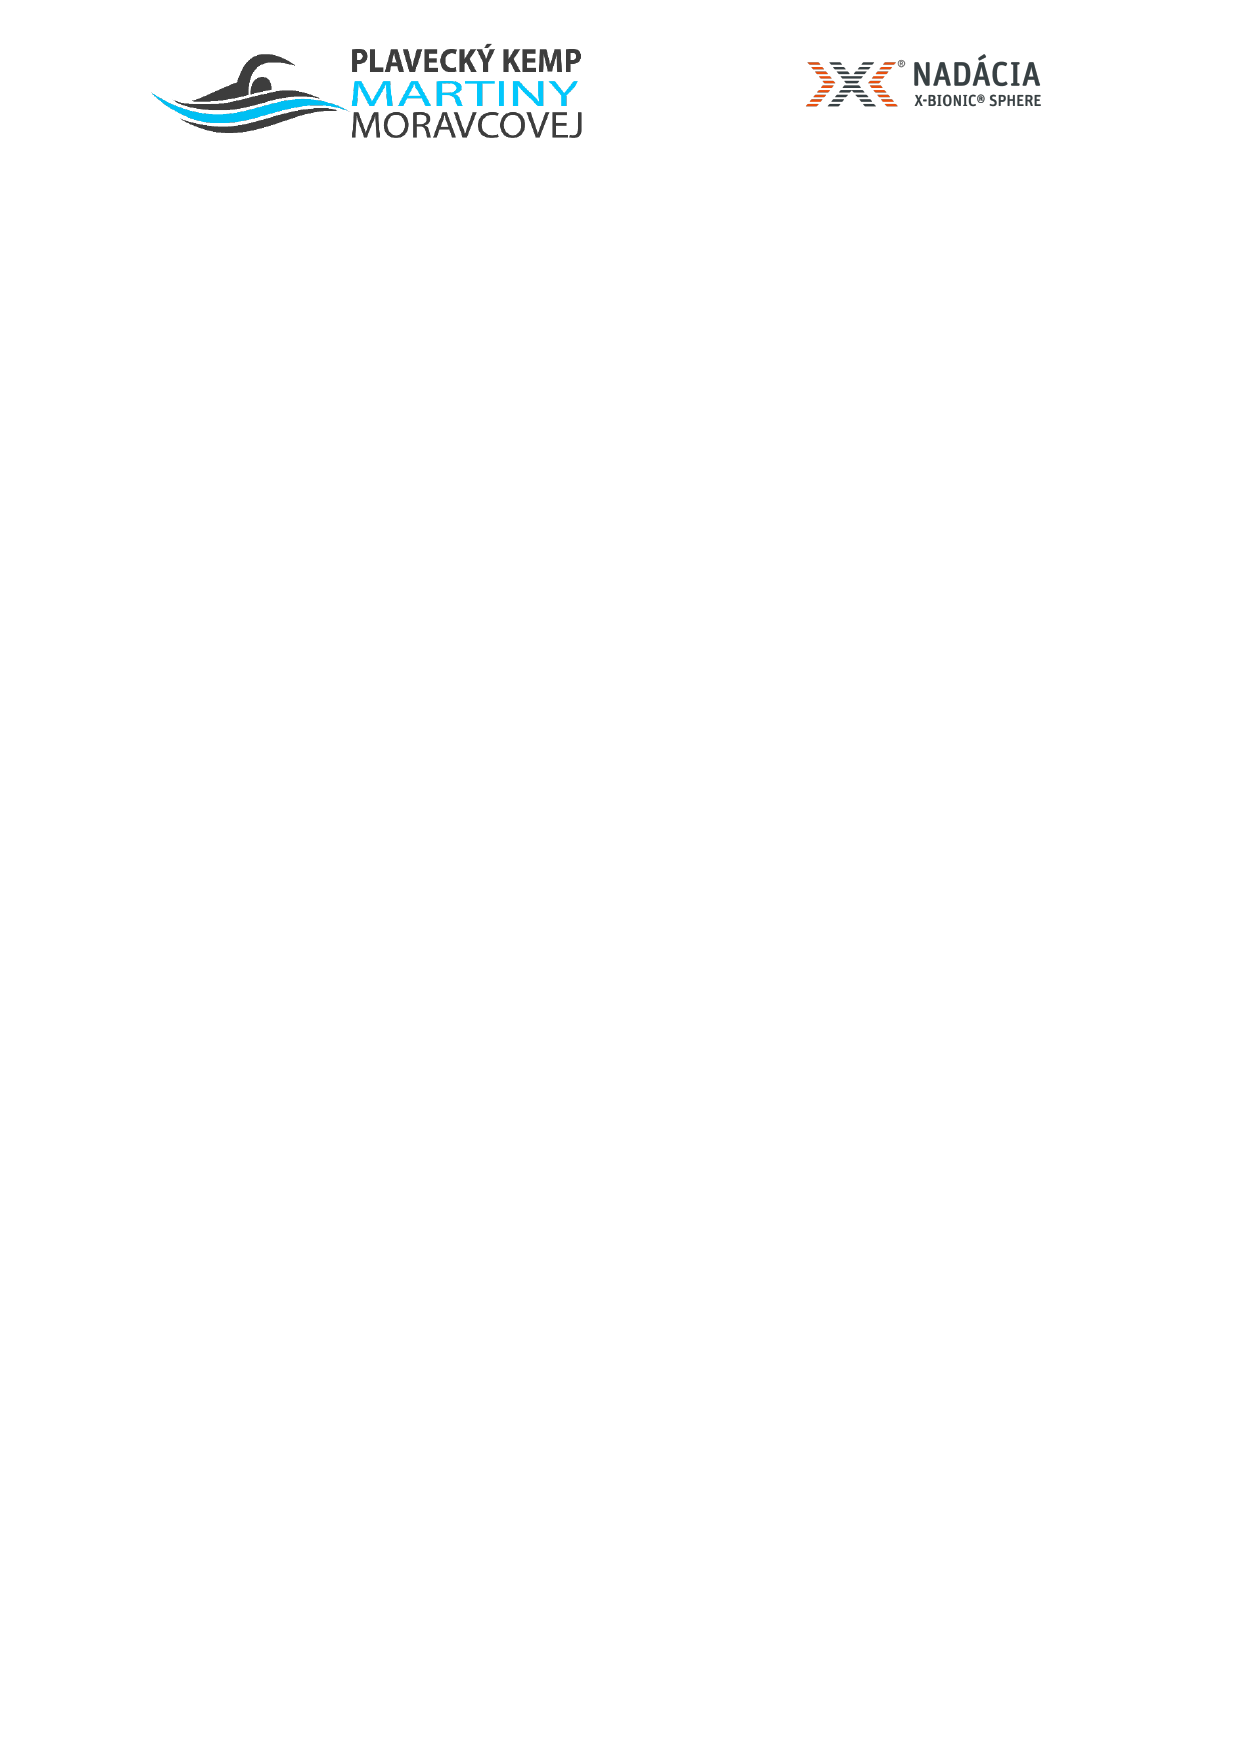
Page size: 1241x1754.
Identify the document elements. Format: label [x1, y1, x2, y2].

picture [770, 31, 1078, 137]
picture [150, 36, 588, 142]
